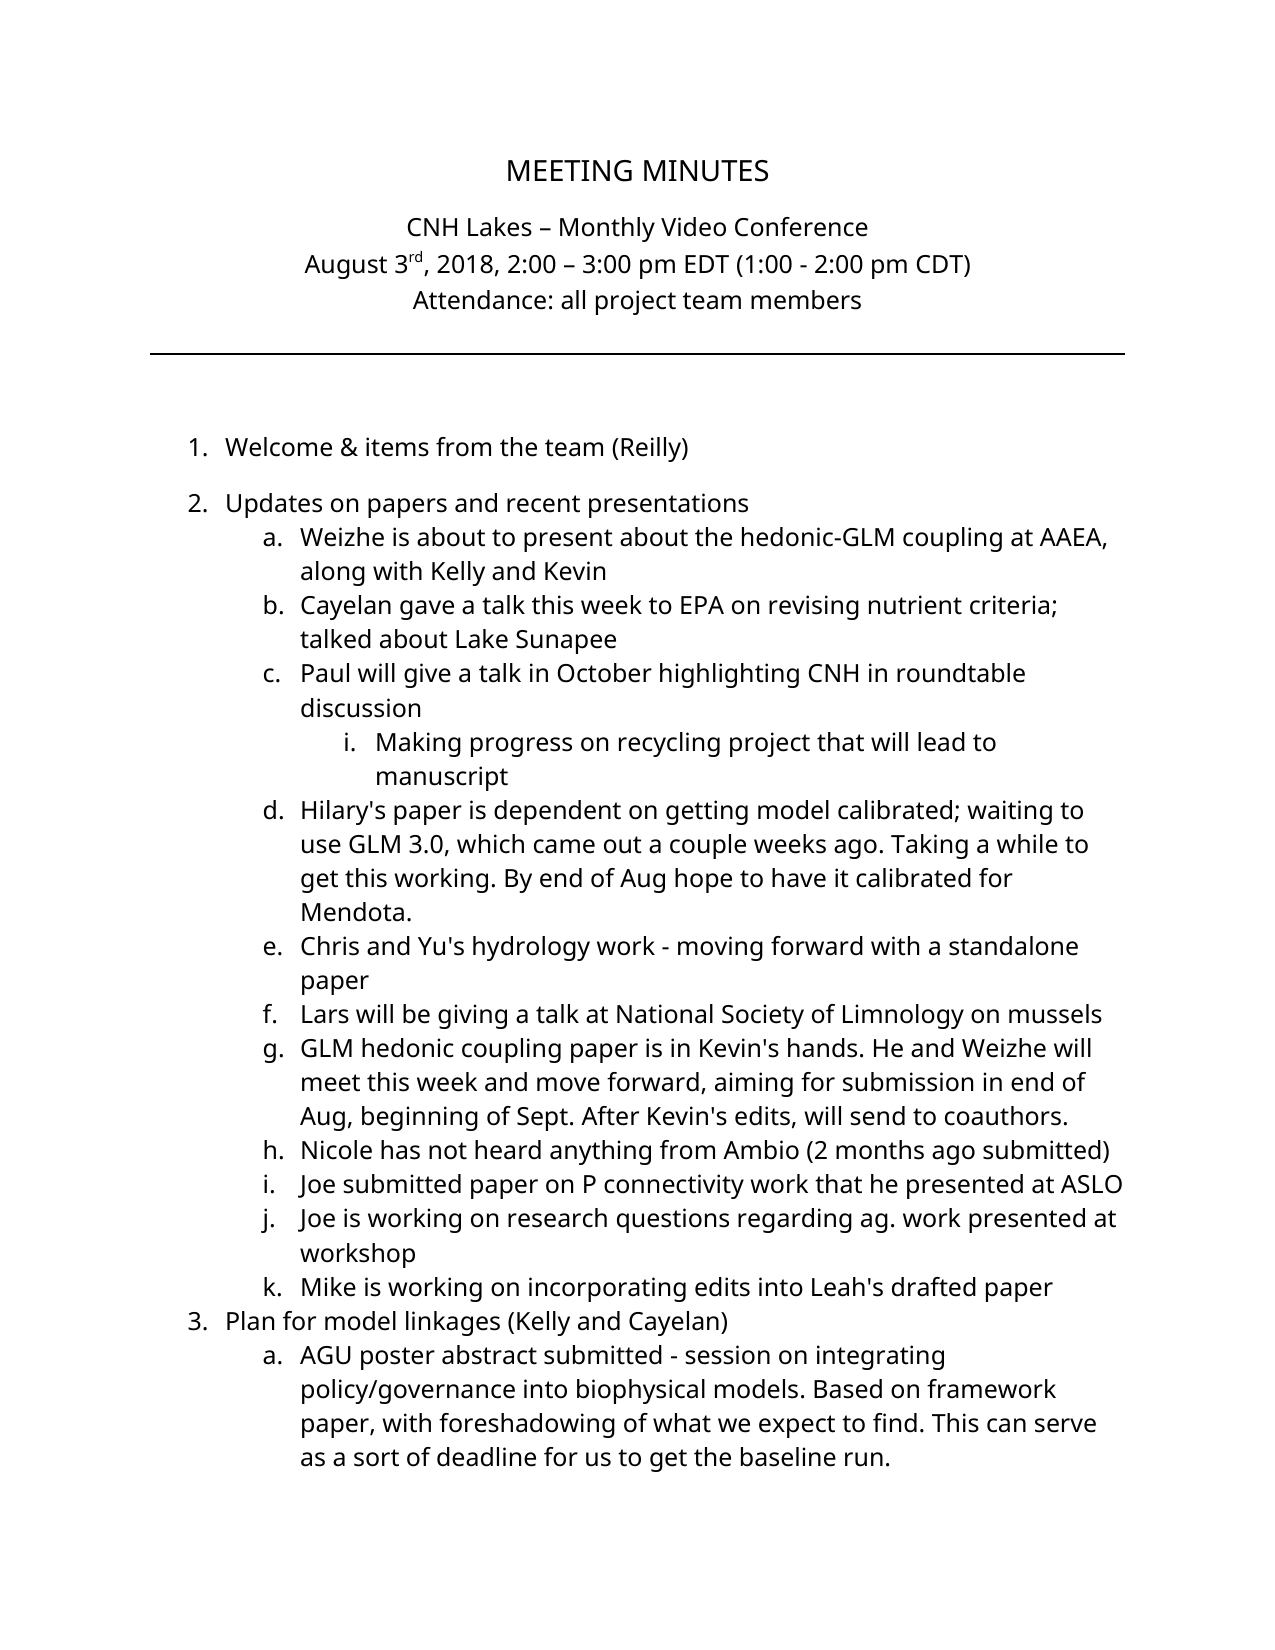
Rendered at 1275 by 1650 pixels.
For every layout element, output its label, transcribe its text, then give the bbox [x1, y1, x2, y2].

list GLM hedonic coupling paper is in Kevin's hands. He and Weizhe will meet this week and move forward, aiming for submission in end of Aug, beginning of Sept. After Kevin's edits, will send to coauthors. [262, 1031, 1125, 1133]
list Cayelan gave a talk this week to EPA on revising nutrient criteria; talked about Lake Sunapee [262, 588, 1125, 656]
text MEETING MINUTES [150, 150, 1125, 190]
list Joe is working on research questions regarding ag. work presented at workshop [262, 1201, 1125, 1269]
list Welcome & items from the team (Reilly) [187, 430, 1125, 464]
list Making progress on recycling project that will lead to manuscript [356, 724, 1125, 792]
list Chris and Yu's hydrology work - moving forward with a standalone paper [262, 929, 1125, 997]
list Mike is working on incorporating edits into Leah's drafted paper [262, 1269, 1125, 1303]
text August 3rd, 2018, 2:00 – 3:00 pm EDT (1:00 - 2:00 pm CDT) [150, 246, 1125, 280]
list Joe submitted paper on P connectivity work that he presented at ASLO [262, 1167, 1125, 1201]
text CNH Lakes – Monthly Video Conference [150, 209, 1125, 243]
list Weizhe is about to present about the hedonic-GLM coupling at AAEA, along with Kelly and Kevin [262, 520, 1125, 588]
list Paul will give a talk in October highlighting CNH in roundtable discussion [262, 656, 1125, 724]
list Lars will be giving a talk at National Society of Limnology on mussels [262, 997, 1125, 1031]
list Hilary's paper is dependent on getting model calibrated; waiting to use GLM 3.0, which came out a couple weeks ago. Taking a while to get this working. By end of Aug hope to have it calibrated for Mendota. [262, 792, 1125, 929]
text Attendance: all project team members [150, 283, 1125, 317]
list Plan for model linkages (Kelly and Cayelan) [187, 1303, 1125, 1337]
list Updates on papers and recent presentations [187, 486, 1125, 520]
list Nicole has not heard anything from Ambio (2 months ago submitted) [262, 1133, 1125, 1167]
list AGU poster abstract submitted - session on integrating policy/governance into biophysical models. Based on framework paper, with foreshadowing of what we expect to find. This can serve as a sort of deadline for us to get the baseline run. [262, 1337, 1125, 1474]
